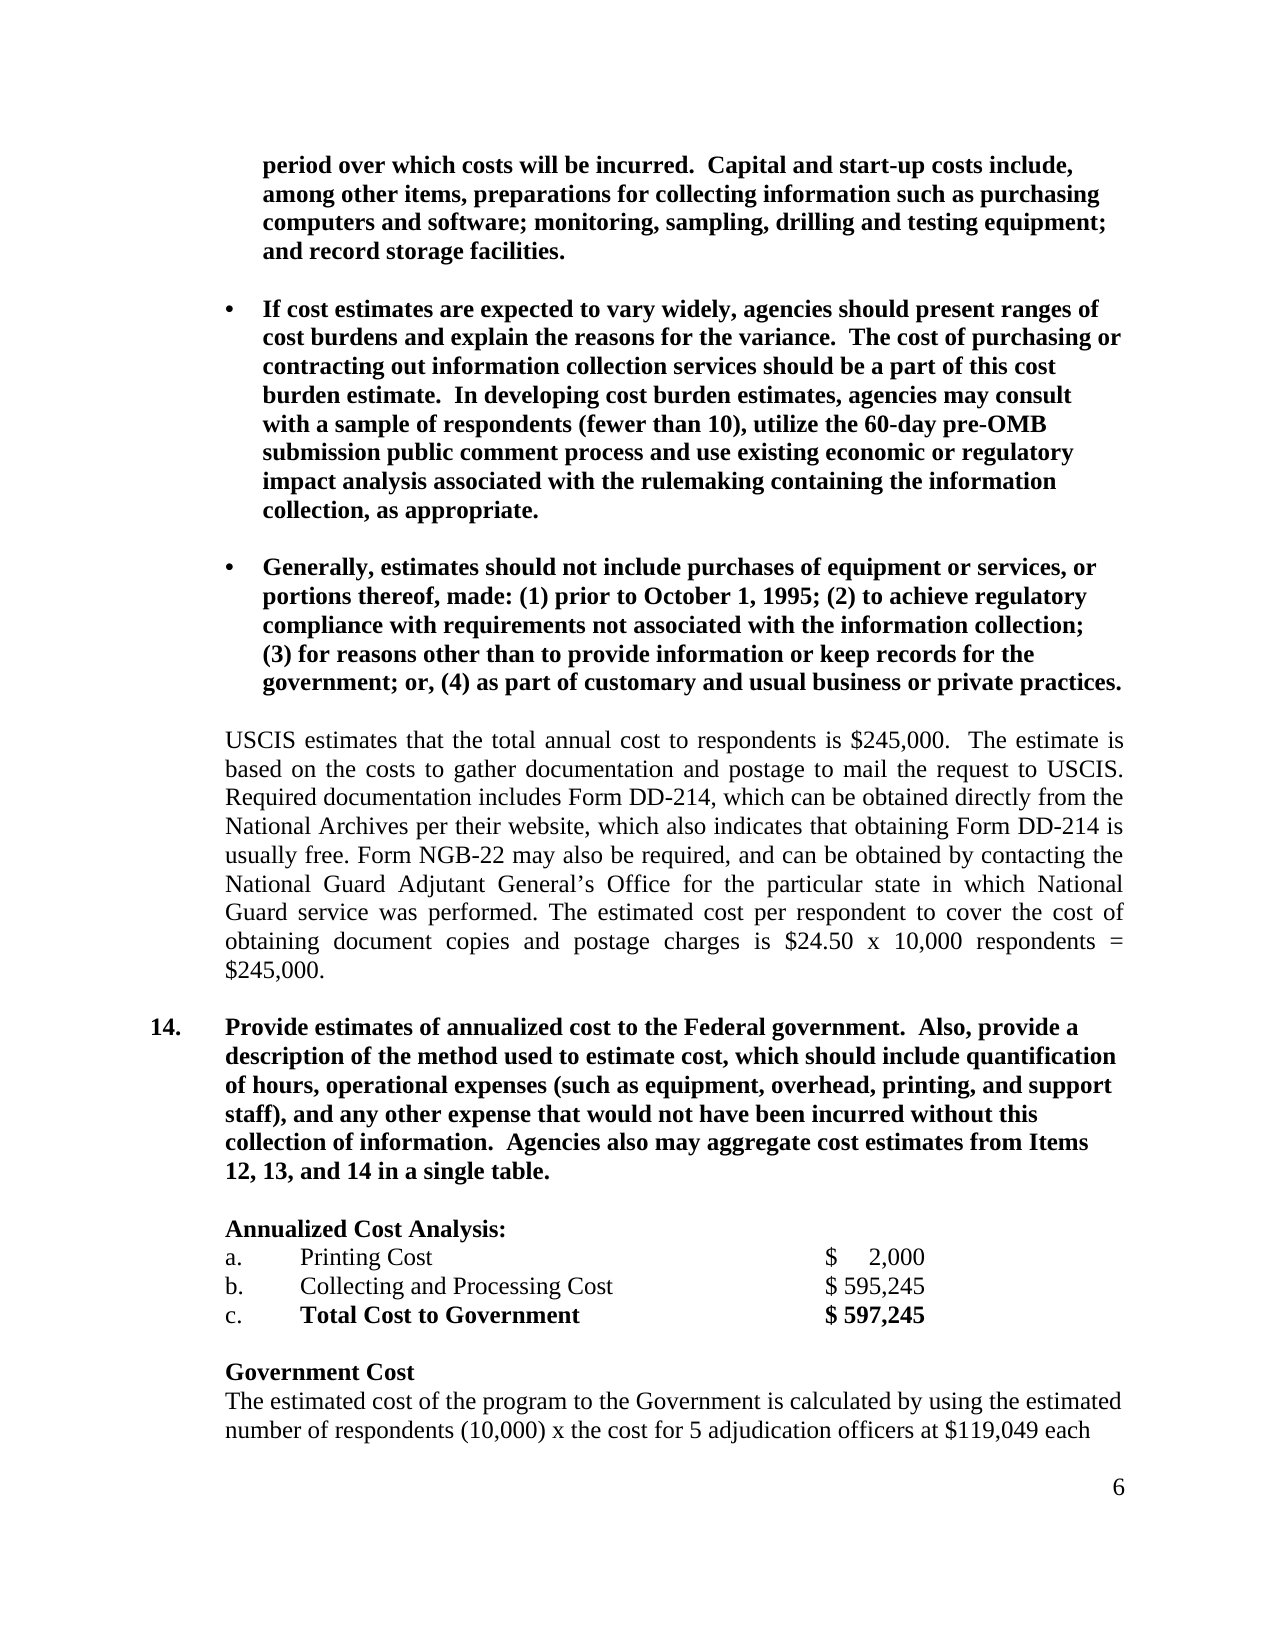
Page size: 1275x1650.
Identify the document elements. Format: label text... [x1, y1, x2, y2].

text c. Total Cost to Government $ 597,245 [225, 1300, 1125, 1329]
text Annualized Cost Analysis: [225, 1214, 1125, 1242]
text • Generally, estimates should not include purchases of equipment or services, or portions thereof, made: (1) prior to October 1, 1995; (2) to achieve regulatory compliance with requirements not associated with the information collection; (3) for reasons other than to provide information or keep records for the government; or, (4) as part of customary and usual business or private practices. [225, 552, 1125, 696]
text • If cost estimates are expected to vary widely, agencies should present ranges of cost burdens and explain the reasons for the variance. The cost of purchasing or contracting out information collection services should be a part of this cost burden estimate. In developing cost burden estimates, agencies may consult with a sample of respondents (fewer than 10), utilize the 60-day pre-OMB submission public comment process and use existing economic or regulatory impact analysis associated with the rulemaking containing the information collection, as appropriate. [225, 294, 1125, 524]
text Government Cost [225, 1357, 1125, 1386]
text a. Printing Cost $ 2,000 [225, 1242, 1125, 1271]
text 14. Provide estimates of annualized cost to the Federal government. Also, provide a description of the method used to estimate cost, which should include quantification of hours, operational expenses (such as equipment, overhead, printing, and support staff), and any other expense that would not have been incurred without this collection of information. Agencies also may aggregate cost estimates from Items 12, 13, and 14 in a single table. [150, 1012, 1125, 1185]
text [225, 1386, 1125, 1444]
text USCIS estimates that the total annual cost to respondents is $245,000. The estimate is based on the costs to gather documentation and postage to mail the request to USCIS. Required documentation includes Form DD-214, which can be obtained directly from the National Archives per their website, which also indicates that obtaining Form DD-214 is usually free. Form NGB-22 may also be required, and can be obtained by contacting the National Guard Adjutant General’s Office for the particular state in which National Guard service was performed. The estimated cost per respondent to cover the cost of obtaining document copies and postage charges is $24.50 x 10,000 respondents = $245,000. [225, 725, 1125, 984]
text b. Collecting and Processing Cost $ 595,245 [225, 1271, 1125, 1300]
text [225, 150, 1125, 265]
